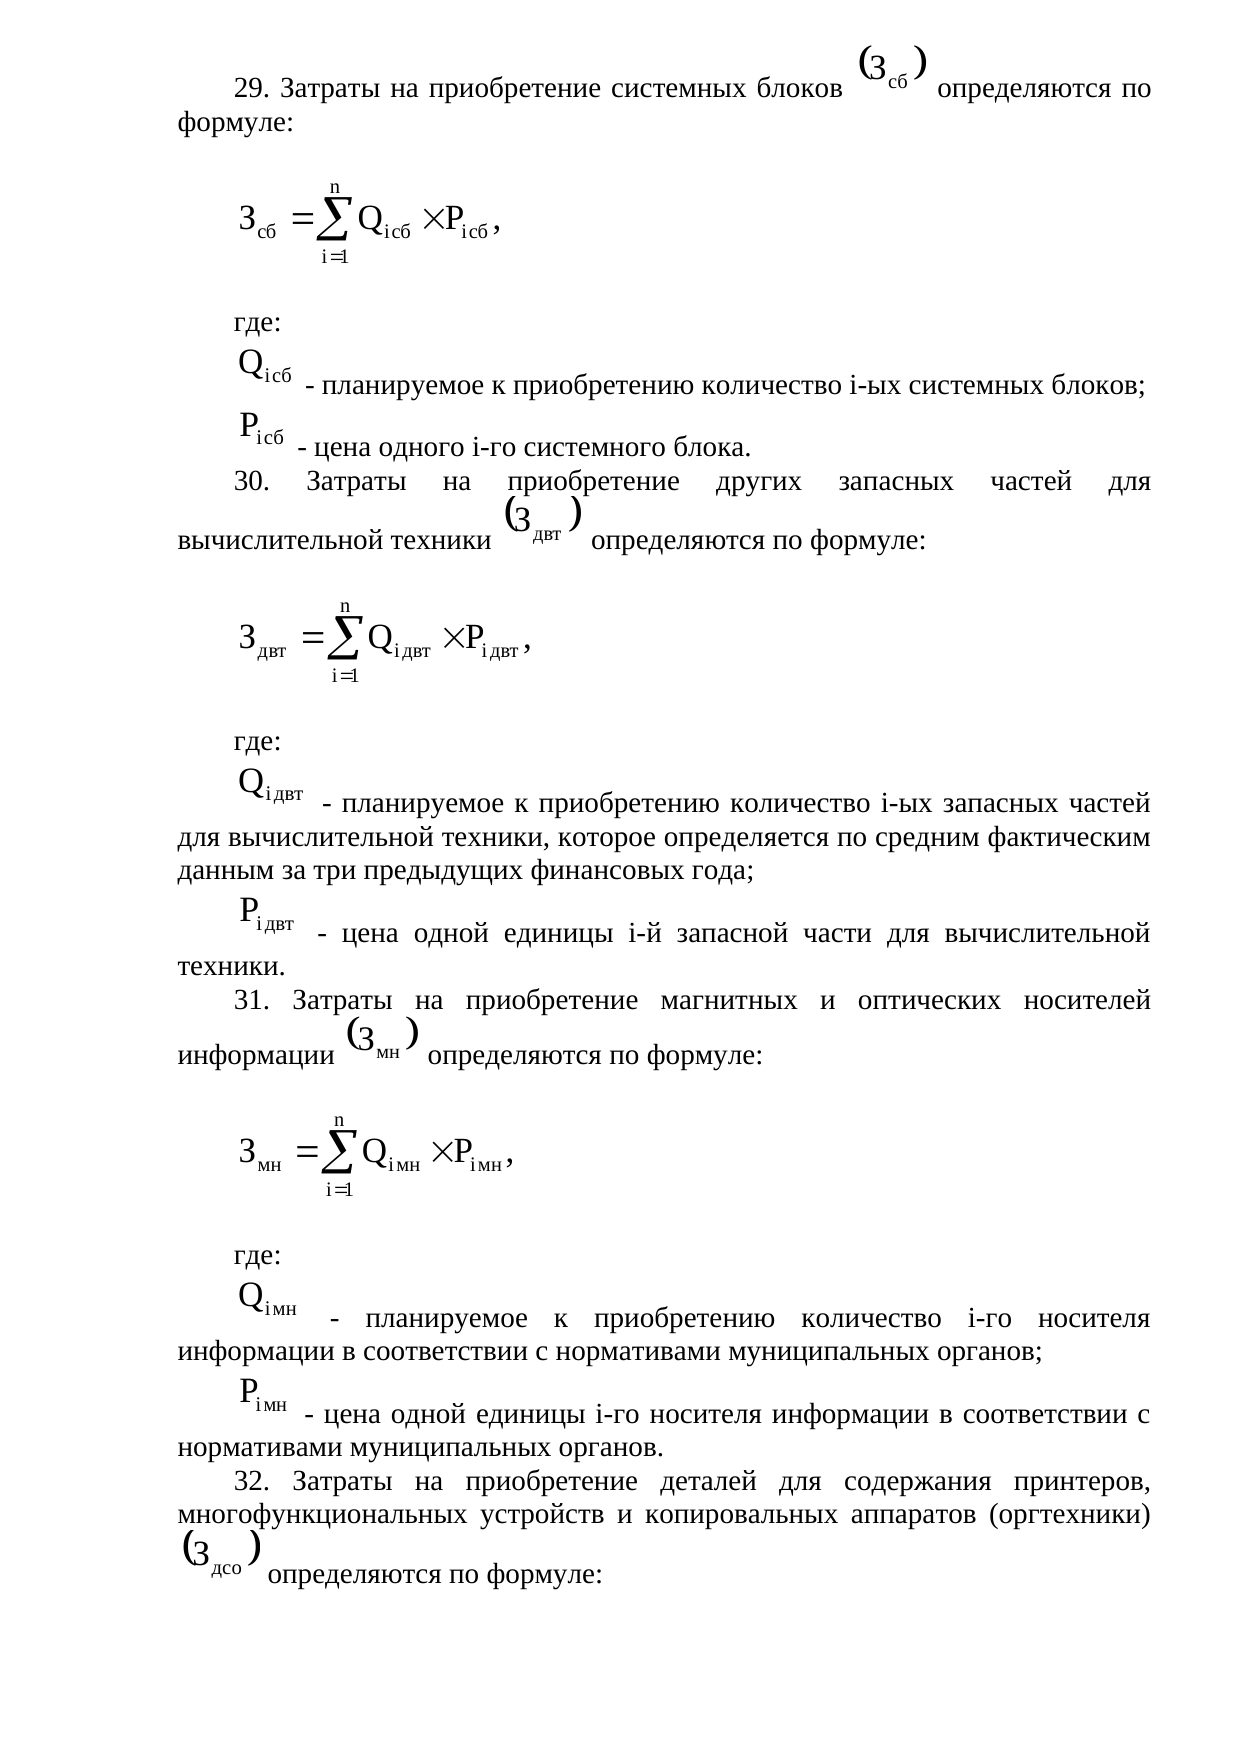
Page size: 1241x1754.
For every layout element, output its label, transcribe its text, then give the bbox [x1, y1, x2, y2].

text где: [177, 1237, 1152, 1271]
text - планируемое к приобретению количество i-го носителя информации в соответствии с нормативами муниципальных органов; [177, 1271, 1152, 1367]
text - цена одной единицы i-й запасной части для вычислительной техники. [177, 886, 1152, 982]
text - планируемое к приобретению количество i-ых запасных частей для вычислительной техники, которое определяется по средним фактическим данным за три предыдущих финансовых года; [177, 756, 1152, 886]
text где: [177, 723, 1152, 756]
text где: [177, 304, 1152, 338]
text - цена одной единицы i-го носителя информации в соответствии с нормативами муниципальных органов. [177, 1367, 1152, 1463]
text 31. Затраты на приобретение магнитных и оптических носителей информации определяются по формуле: [177, 982, 1152, 1070]
text 29. Затраты на приобретение системных блоков определяются по формуле: [177, 44, 1152, 137]
text 30. Затраты на приобретение других запасных частей для вычислительной техники определяются по формуле: [177, 463, 1152, 556]
text - планируемое к приобретению количество i-ых системных блоков; [177, 338, 1152, 400]
text - цена одного i-го системного блока. [177, 400, 1152, 463]
text 32. Затраты на приобретение деталей для содержания принтеров, многофункциональных устройств и копировальных аппаратов (оргтехники) определяются по формуле: [177, 1463, 1152, 1589]
